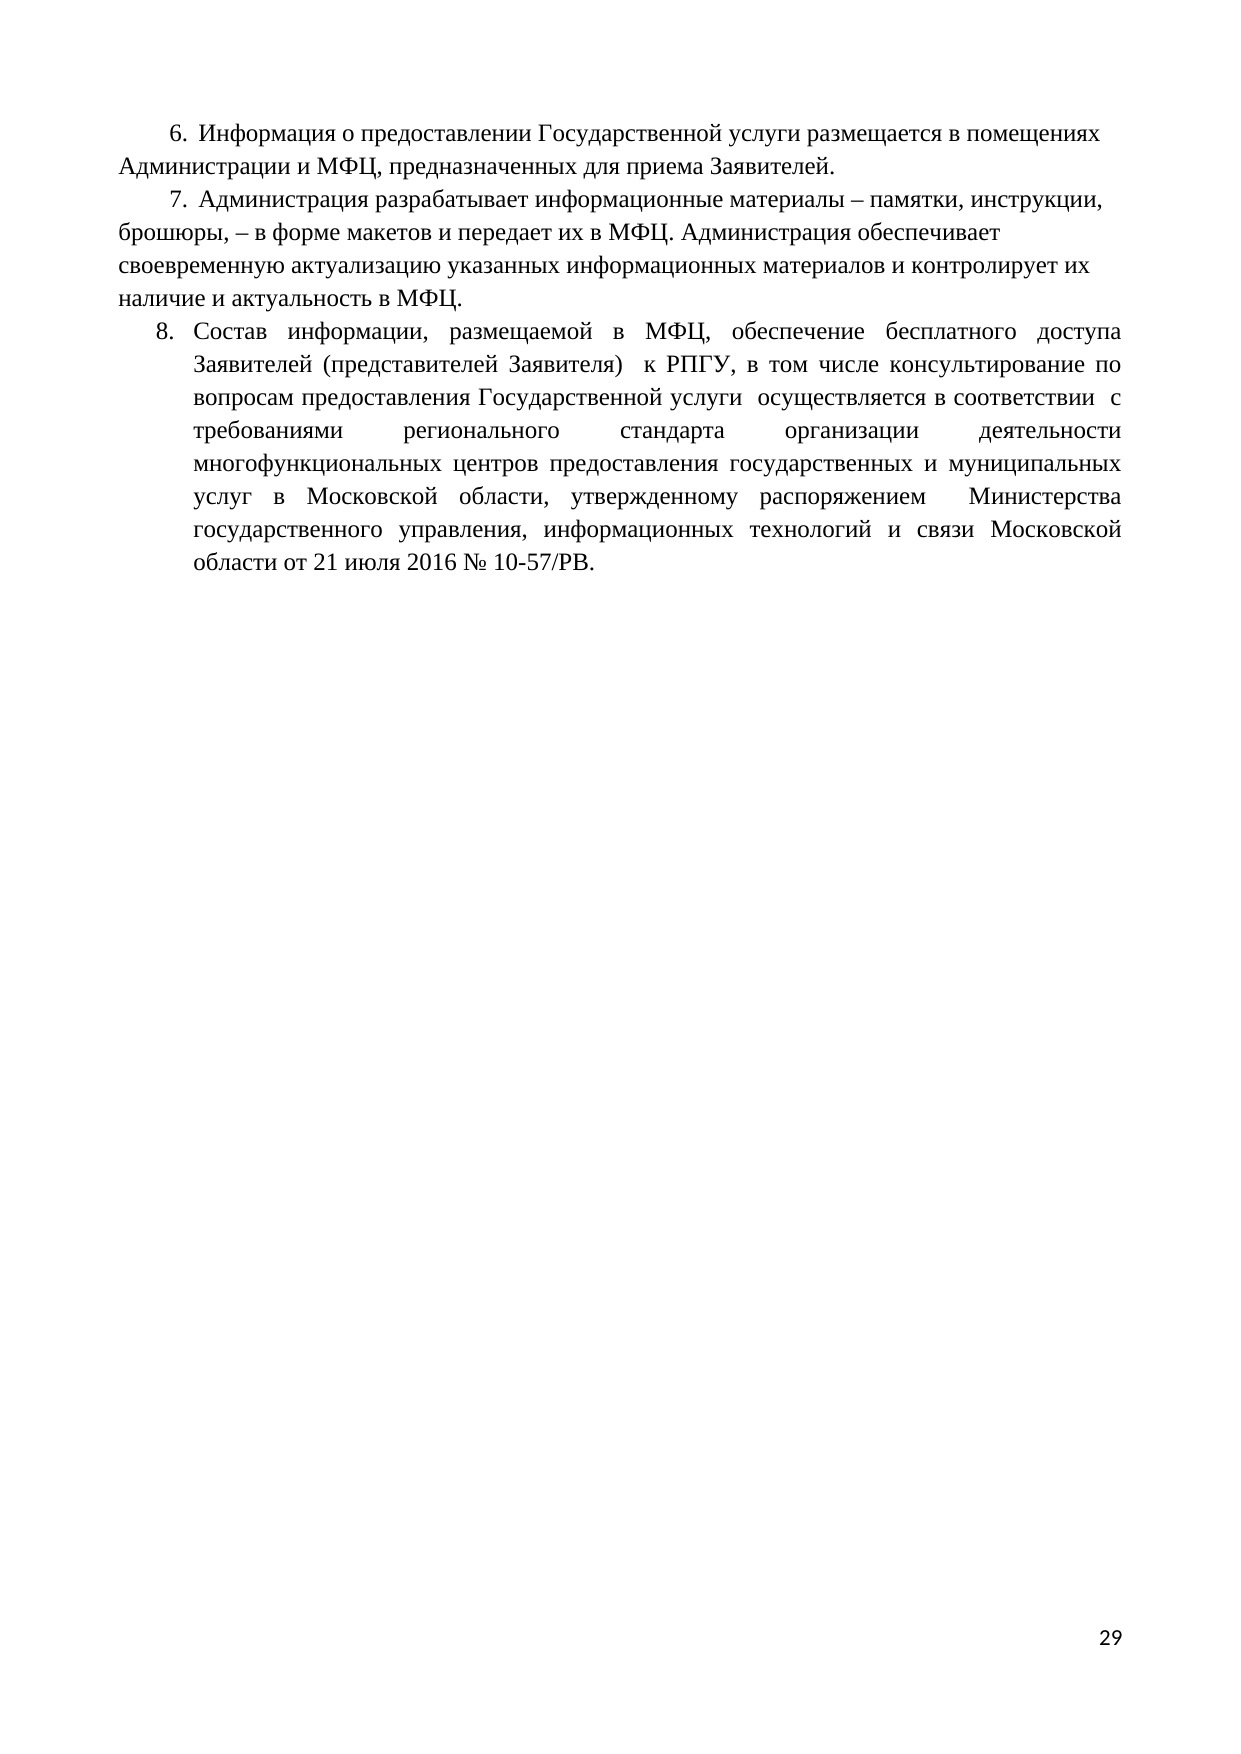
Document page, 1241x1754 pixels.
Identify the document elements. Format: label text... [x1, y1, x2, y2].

text Администрация разрабатывает информационные материалы – памятки, инструкции, брошюры, – в форме макетов и передает их в МФЦ. Администрация обеспечивает своевременную актуализацию указанных информационных материалов и контролирует их наличие и актуальность в МФЦ. [118, 184, 1122, 312]
text Состав информации, размещаемой в МФЦ, обеспечение бесплатного доступа Заявителей (представителей Заявителя) к РПГУ, в том числе консультирование по вопросам предоставления Государственной услуги осуществляется в соответствии с требованиями регионального стандарта организации деятельности многофункциональных центров предоставления государственных и муниципальных услуг в Московской области, утвержденному распоряжением Министерства государственного управления, информационных технологий и связи Московской области от 21 июля 2016 № 10-57/РВ. [156, 316, 1122, 576]
text Информация о предоставлении Государственной услуги размещается в помещениях Администрации и МФЦ, предназначенных для приема Заявителей. [118, 118, 1122, 180]
